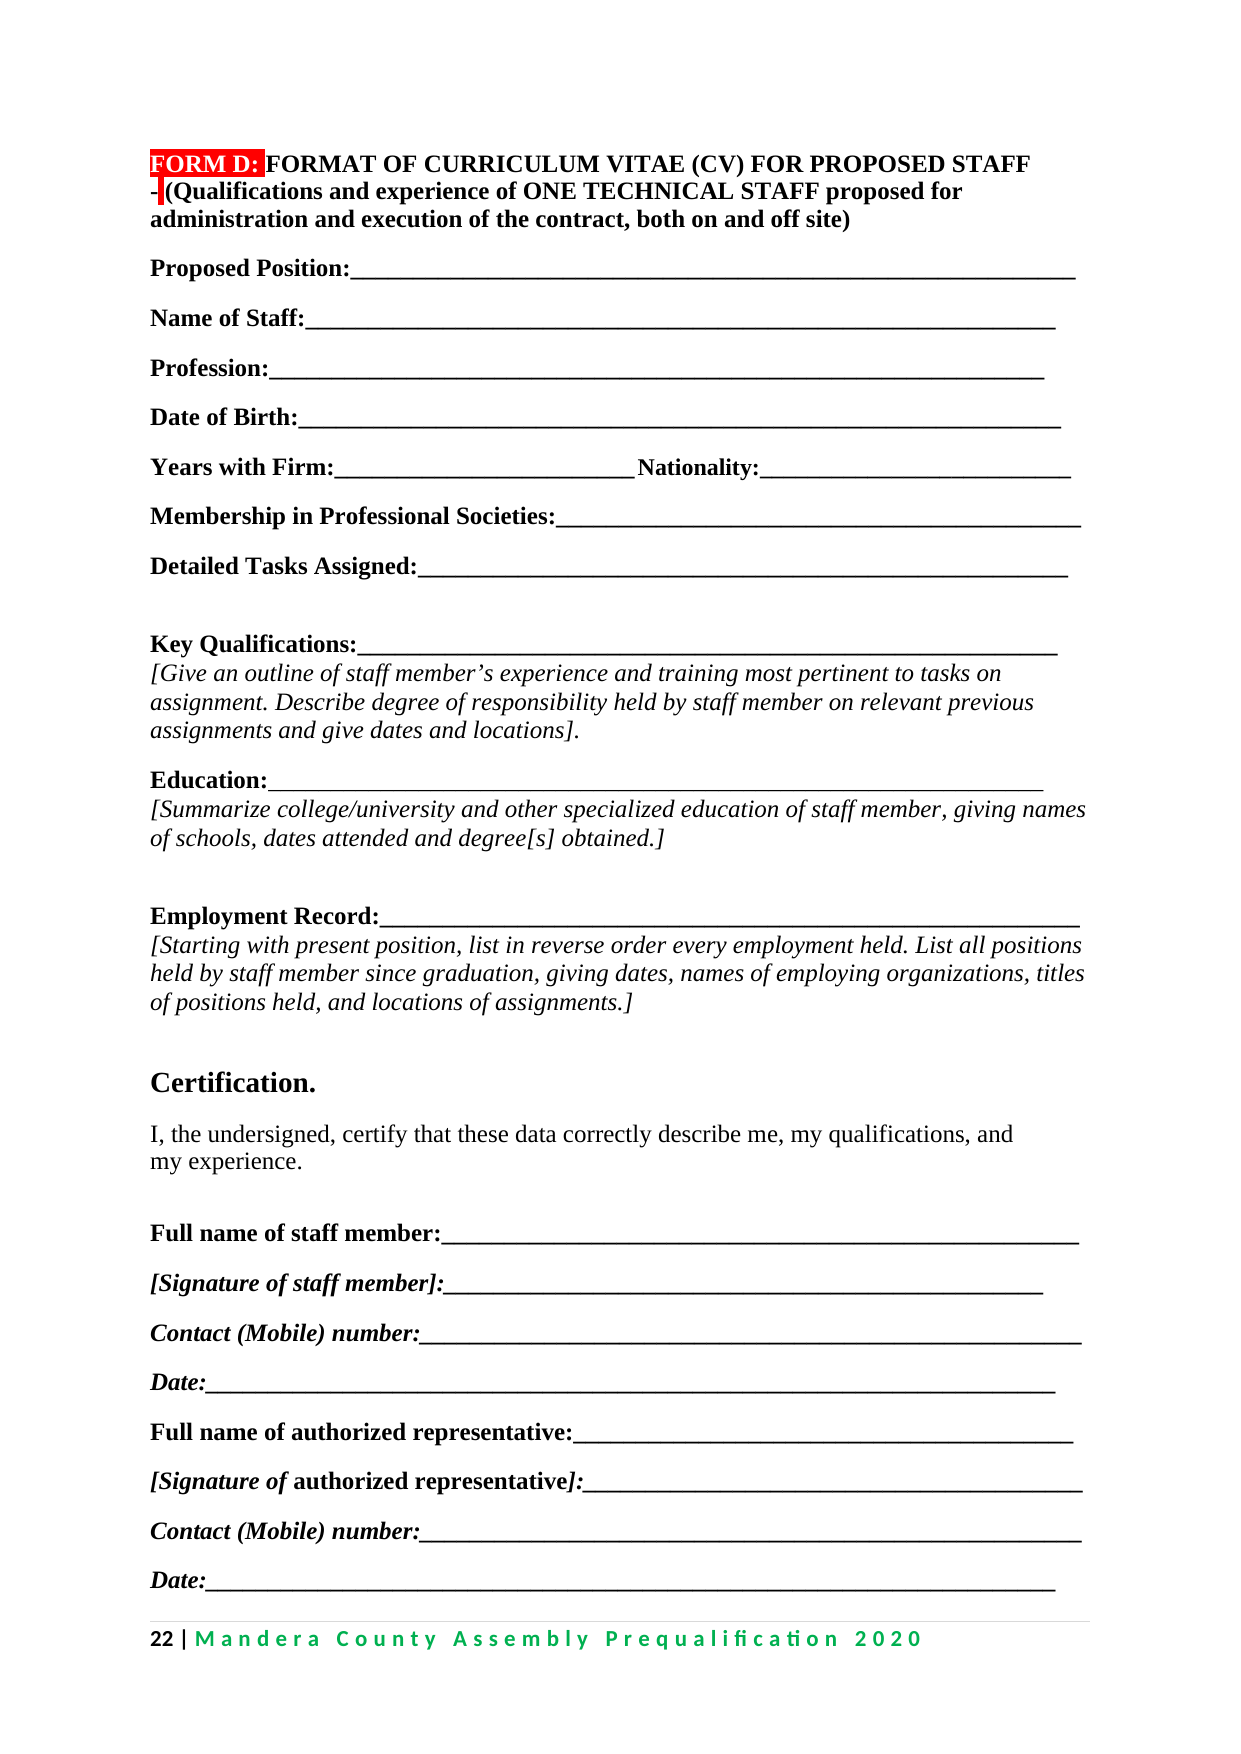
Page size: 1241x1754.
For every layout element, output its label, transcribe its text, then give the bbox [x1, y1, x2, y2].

text Date of Birth:_____________________________________________________________ [150, 402, 1090, 431]
text I, the undersigned, certify that these data correctly describe me, my qualifications, and my experience. [150, 1120, 1051, 1175]
text Key Qualifications:________________________________________________________ [150, 629, 1090, 658]
text FORM D: FORMAT OF CURRICULUM VITAE (CV) FOR PROPOSED STAFF - (Qualifications and experience of ONE TECHNICAL STAFF proposed for administration and execution of the contract, both on and off site) [150, 150, 1044, 233]
text Proposed Position:__________________________________________________________ [150, 253, 1090, 282]
text Profession:______________________________________________________________ [150, 353, 1090, 381]
text Employment Record:________________________________________________________ [150, 901, 1090, 930]
text [Signature of staff member]:________________________________________________ [150, 1268, 1090, 1297]
text Contact (Mobile) number:_____________________________________________________ [150, 1318, 1090, 1346]
text Certification. [150, 1066, 1090, 1099]
text [Signature of authorized representative]:________________________________________ [150, 1466, 1090, 1495]
text Full name of staff member:___________________________________________________ [150, 1218, 1090, 1247]
text Name of Staff:____________________________________________________________ [150, 303, 1090, 332]
text Date:____________________________________________________________________ [150, 1367, 1090, 1396]
text Detailed Tasks Assigned:____________________________________________________ [150, 551, 1090, 580]
text Full name of authorized representative:________________________________________ [150, 1417, 1090, 1446]
text [Give an outline of staff member’s experience and training most pertinent to tasks on assignment. Describe degree of responsibility held by staff member on relevant previous assignments and give dates and locations]. [150, 658, 1090, 744]
text Years with Firm:________________________ Nationality:__________________________ [150, 452, 1090, 481]
text Date:____________________________________________________________________ [150, 1566, 1090, 1594]
text Education:______________________________________________________________ [150, 765, 1090, 794]
text [Summarize college/university and other specialized education of staff member, giving names of schools, dates attended and degree[s] obtained.] [150, 794, 1090, 851]
text [Starting with present position, list in reverse order every employment held. List all positions held by staff member since graduation, giving dates, names of employing organizations, titles of positions held, and locations of assignments.] [150, 930, 1090, 1016]
text Contact (Mobile) number:_____________________________________________________ [150, 1516, 1090, 1545]
text Membership in Professional Societies:__________________________________________ [150, 501, 1090, 530]
